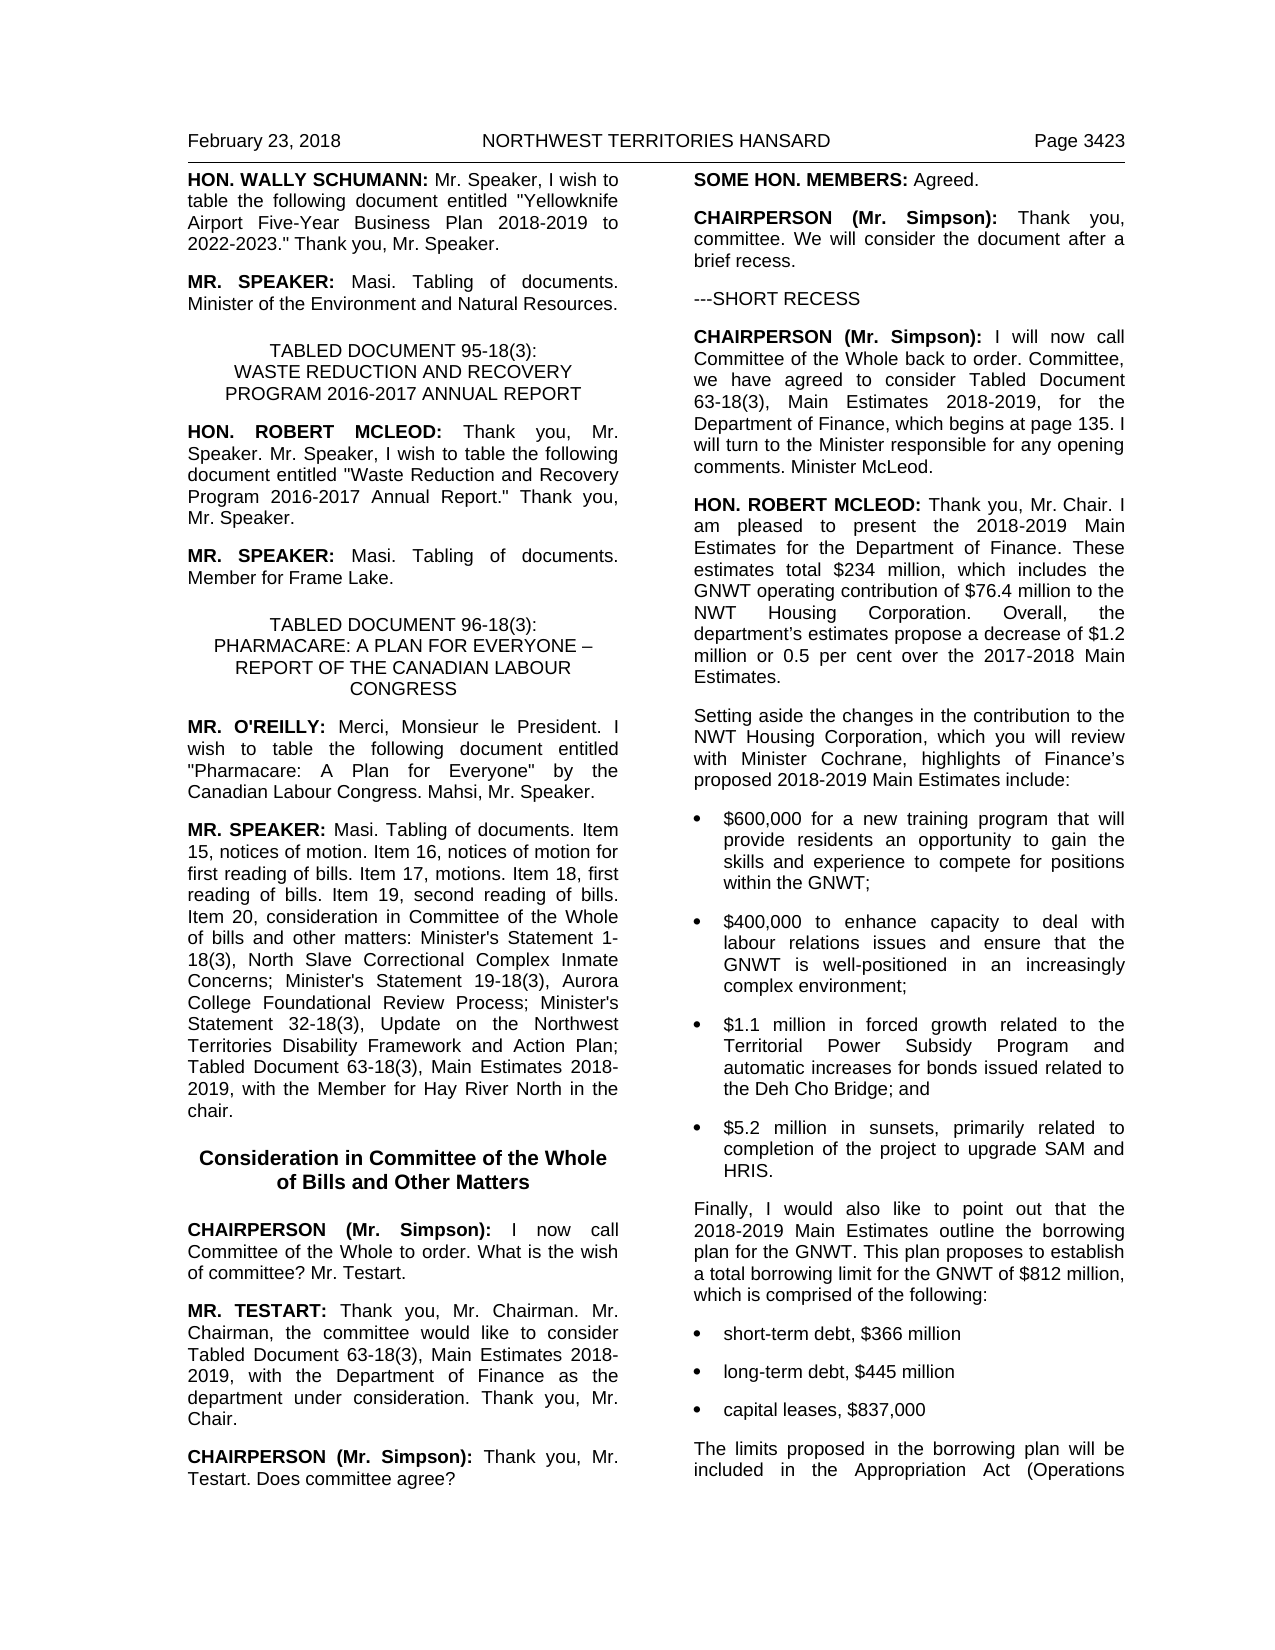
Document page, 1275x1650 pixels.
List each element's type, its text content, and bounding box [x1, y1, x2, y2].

text Setting aside the changes in the contribution to the NWT Housing Corporation, which you will review with Minister Cochrane, highlights of Finance’s proposed 2018-2019 Main Estimates include: [694, 704, 1125, 791]
text Finally, I would also like to point out that the 2018-2019 Main Estimates outline the borrowing plan for the GNWT. This plan proposes to establish a total borrowing limit for the GNWT of $812 million, which is comprised of the following: [694, 1198, 1125, 1306]
text ---SHORT RECESS [694, 288, 1125, 309]
list $400,000 to enhance capacity to deal with labour relations issues and ensure that the GNWT is well-positioned in an increasingly complex environment; [694, 910, 1125, 997]
list capital leases, $837,000 [694, 1399, 1125, 1421]
text HON. WALLY SCHUMANN: Mr. Speaker, I wish to table the following document entitled "Yellowknife Airport Five-Year Business Plan 2018-2019 to 2022-2023." Thank you, Mr. Speaker. [187, 168, 619, 254]
subtitle Tabled Document 95-18(3): Waste Reduction and Recovery Program 2016-2017 Annual Report [187, 339, 619, 404]
text MR. O'REILLY: Merci, Monsieur le President. I wish to table the following document entitled "Pharmacare: A Plan for Everyone" by the Canadian Labour Congress. Mahsi, Mr. Speaker. [187, 716, 619, 802]
subtitle Tabled Document 96-18(3): Pharmacare: A Plan for Everyone – Report of the Canadian Labour Congress [187, 613, 619, 699]
text HON. ROBERT MCLEOD: Thank you, Mr. Speaker. Mr. Speaker, I wish to table the following document entitled "Waste Reduction and Recovery Program 2016-2017 Annual Report." Thank you, Mr. Speaker. [187, 421, 619, 528]
text CHAIRPERSON (Mr. Simpson): Thank you, Mr. Testart. Does committee agree? [187, 1446, 619, 1489]
text MR. SPEAKER: Masi. Tabling of documents. Minister of the Environment and Natural Resources. [187, 271, 619, 314]
subtitle Consideration in Committee of the Whole of Bills and Other Matters [187, 1146, 619, 1194]
text MR. SPEAKER: Masi. Tabling of documents. Item 15, notices of motion. Item 16, notices of motion for first reading of bills. Item 17, motions. Item 18, first reading of bills. Item 19, second reading of bills. Item 20, consideration in Committee of the Whole of bills and other matters: Minister's Statement 1-18(3), North Slave Correctional Complex Inmate Concerns; Minister's Statement 19-18(3), Aurora College Foundational Review Process; Minister's Statement 32-18(3), Update on the Northwest Territories Disability Framework and Action Plan; Tabled Document 63-18(3), Main Estimates 2018-2019, with the Member for Hay River North in the chair. [187, 819, 619, 1121]
list long-term debt, $445 million [694, 1361, 1125, 1382]
text HON. ROBERT MCLEOD: Thank you, Mr. Chair. I am pleased to present the 2018-2019 Main Estimates for the Department of Finance. These estimates total $234 million, which includes the GNWT operating contribution of $76.4 million to the NWT Housing Corporation. Overall, the department’s estimates propose a decrease of $1.2 million or 0.5 per cent over the 2017-2018 Main Estimates. [694, 494, 1125, 688]
text MR. SPEAKER: Masi. Tabling of documents. Member for Frame Lake. [187, 545, 619, 588]
text CHAIRPERSON (Mr. Simpson): I will now call Committee of the Whole back to order. Committee, we have agreed to consider Tabled Document 63-18(3), Main Estimates 2018-2019, for the Department of Finance, which begins at page 135. I will turn to the Minister responsible for any opening comments. Minister McLeod. [694, 326, 1125, 477]
list short-term debt, $366 million [694, 1322, 1125, 1344]
text SOME HON. MEMBERS: Agreed. [694, 168, 1125, 190]
text MR. TESTART: Thank you, Mr. Chairman. Mr. Chairman, the committee would like to consider Tabled Document 63-18(3), Main Estimates 2018-2019, with the Department of Finance as the department under consideration. Thank you, Mr. Chair. [187, 1300, 619, 1430]
text CHAIRPERSON (Mr. Simpson): Thank you, committee. We will consider the document after a brief recess. [694, 207, 1125, 271]
text CHAIRPERSON (Mr. Simpson): I now call Committee of the Whole to order. What is the wish of committee? Mr. Testart. [187, 1219, 619, 1284]
list $5.2 million in sunsets, primarily related to completion of the project to upgrade SAM and HRIS. [694, 1116, 1125, 1181]
list $1.1 million in forced growth related to the Territorial Power Subsidy Program and automatic increases for bonds issued related to the Deh Cho Bridge; and [694, 1013, 1125, 1100]
list $600,000 for a new training program that will provide residents an opportunity to gain the skills and experience to compete for positions within the GNWT; [694, 807, 1125, 894]
